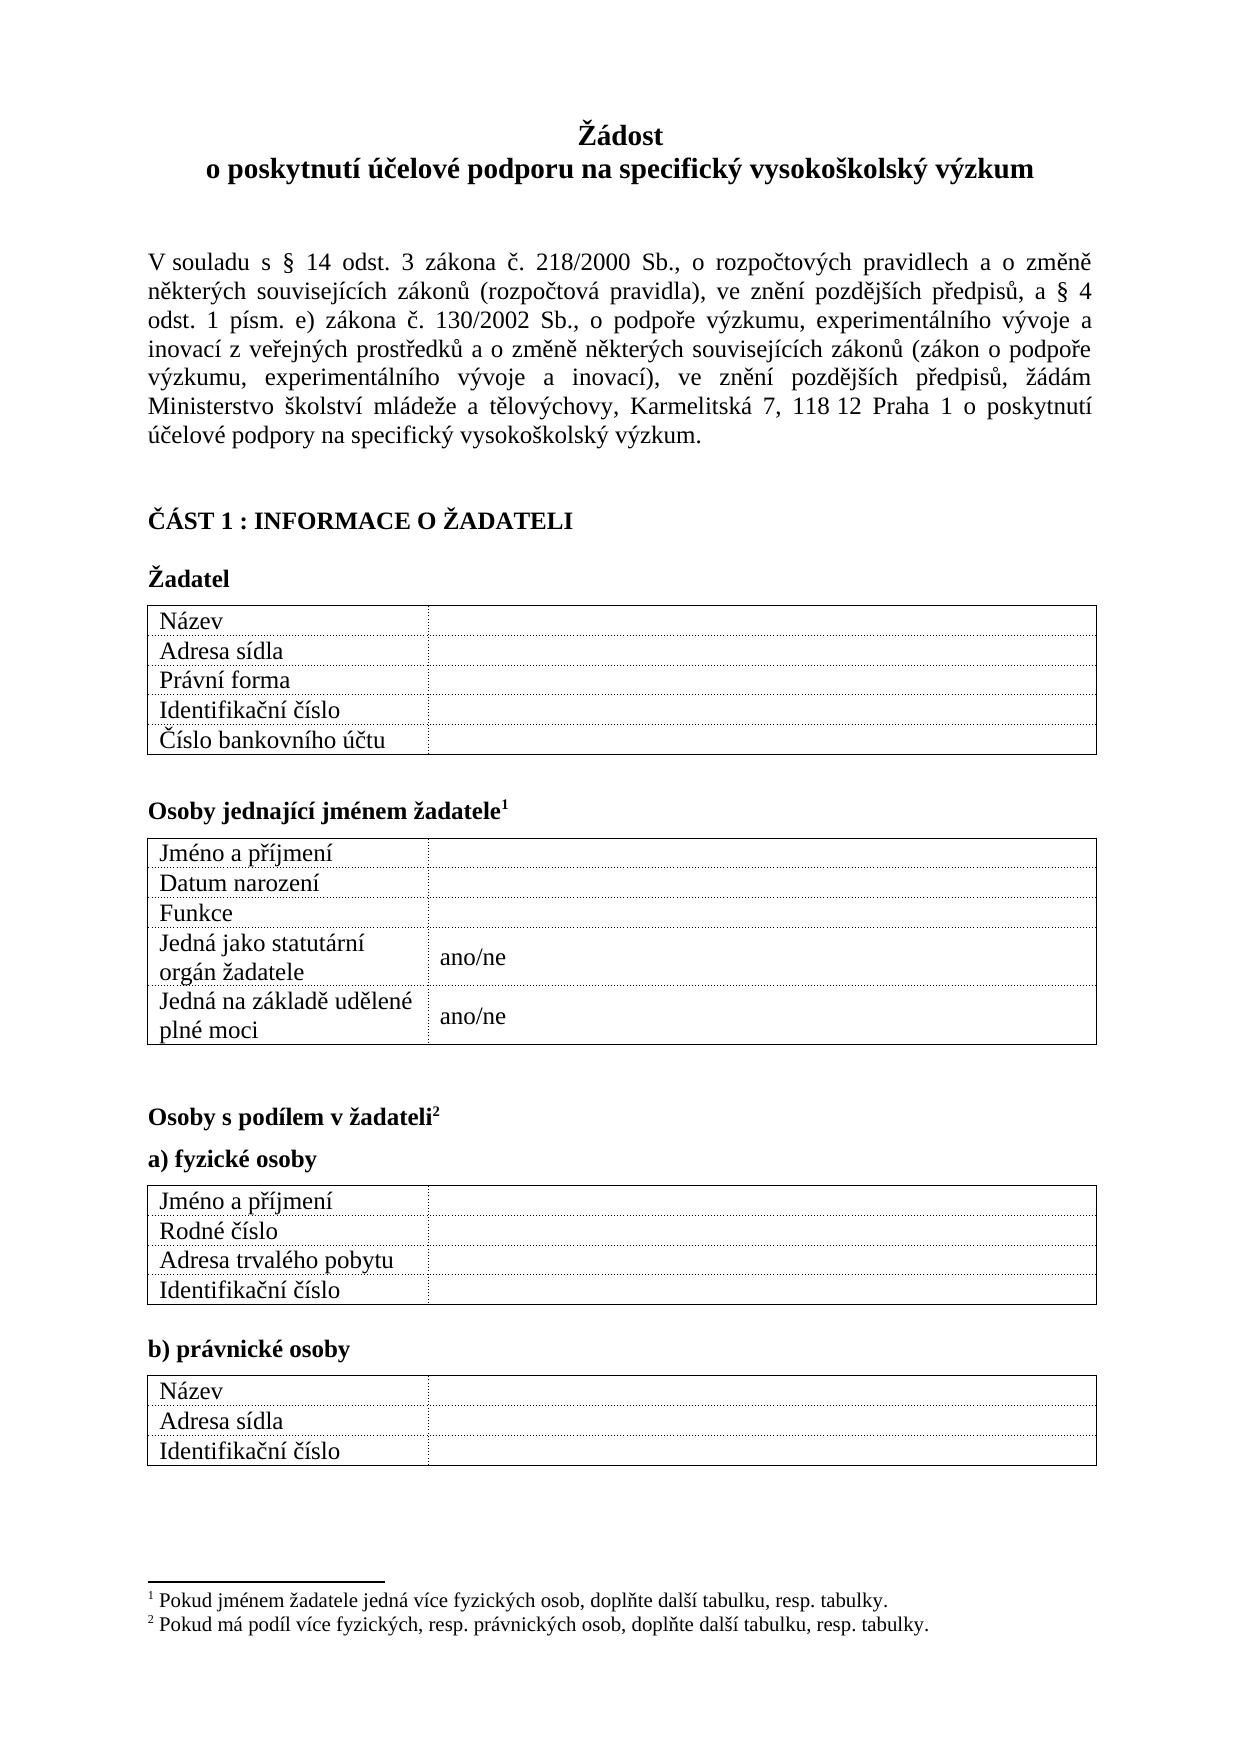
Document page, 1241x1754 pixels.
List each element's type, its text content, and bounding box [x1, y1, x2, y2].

table_header Jméno a příjmení [148, 1186, 428, 1215]
table_cell Adresa sídla [148, 635, 428, 664]
table_cell Adresa trvalého pobytu [148, 1245, 428, 1274]
table_header [428, 606, 1096, 635]
table_cell Datum narození [148, 867, 428, 897]
table_cell [428, 665, 1096, 694]
text Žadatel [148, 564, 1092, 592]
text a) fyzické osoby [148, 1144, 1092, 1172]
text Žádost [148, 118, 1092, 152]
table_cell Číslo bankovního účtu [148, 724, 428, 754]
text o poskytnutí účelové podporu na specifický vysokoškolský výzkum [148, 152, 1092, 185]
table_cell [428, 635, 1096, 664]
table_cell Rodné číslo [148, 1215, 428, 1244]
table_header [428, 1376, 1096, 1405]
text b) právnické osoby [148, 1334, 1092, 1363]
table_cell [428, 1435, 1096, 1464]
table_cell Identifikační číslo [148, 694, 428, 724]
text ČÁST 1 : INFORMACE o žadateli [148, 506, 1092, 535]
table_cell [428, 694, 1096, 724]
table_cell Právní forma [148, 665, 428, 694]
table_cell [428, 1405, 1096, 1435]
table_header Název [148, 1376, 428, 1405]
table_cell [428, 1274, 1096, 1304]
table_cell Identifikační číslo [148, 1435, 428, 1464]
table_header Název [148, 606, 428, 635]
table_header [428, 1186, 1096, 1215]
table_cell ano/ne [428, 985, 1096, 1044]
table_cell Identifikační číslo [148, 1274, 428, 1304]
table_cell [428, 867, 1096, 897]
table_cell Jedná na základě udělené plné moci [148, 985, 428, 1044]
table_header [428, 839, 1096, 867]
text Osoby s podílem v žadateli [148, 1102, 1092, 1131]
table_cell [428, 897, 1096, 927]
table_cell [428, 1245, 1096, 1274]
table_cell ano/ne [428, 927, 1096, 985]
text V souladu s § 14 odst. 3 zákona č. 218/2000 Sb., o rozpočtových pravidlech a o změně některých souvisejících zákonů (rozpočtová pravidla), ve znění pozdějších předpisů, a § 4 odst. 1 písm. e) zákona č. 130/2002 Sb., o podpoře výzkumu, experimentálního vývoje a inovací z veřejných prostředků a o změně některých souvisejících zákonů (zákon o podpoře výzkumu, experimentálního vývoje a inovací), ve znění pozdějších předpisů, žádám Ministerstvo školství mládeže a tělovýchovy, Karmelitská 7, 118 12 Praha 1 o poskytnutí účelové podpory na specifický vysokoškolský výzkum. [148, 247, 1092, 449]
table_cell Adresa sídla [148, 1405, 428, 1435]
table_cell Funkce [148, 897, 428, 927]
table_cell [428, 724, 1096, 754]
table_header Jméno a příjmení [148, 839, 428, 867]
text Osoby jednající jménem žadatele [148, 796, 1092, 825]
table_cell Jedná jako statutární orgán žadatele [148, 927, 428, 985]
table_cell [428, 1215, 1096, 1244]
